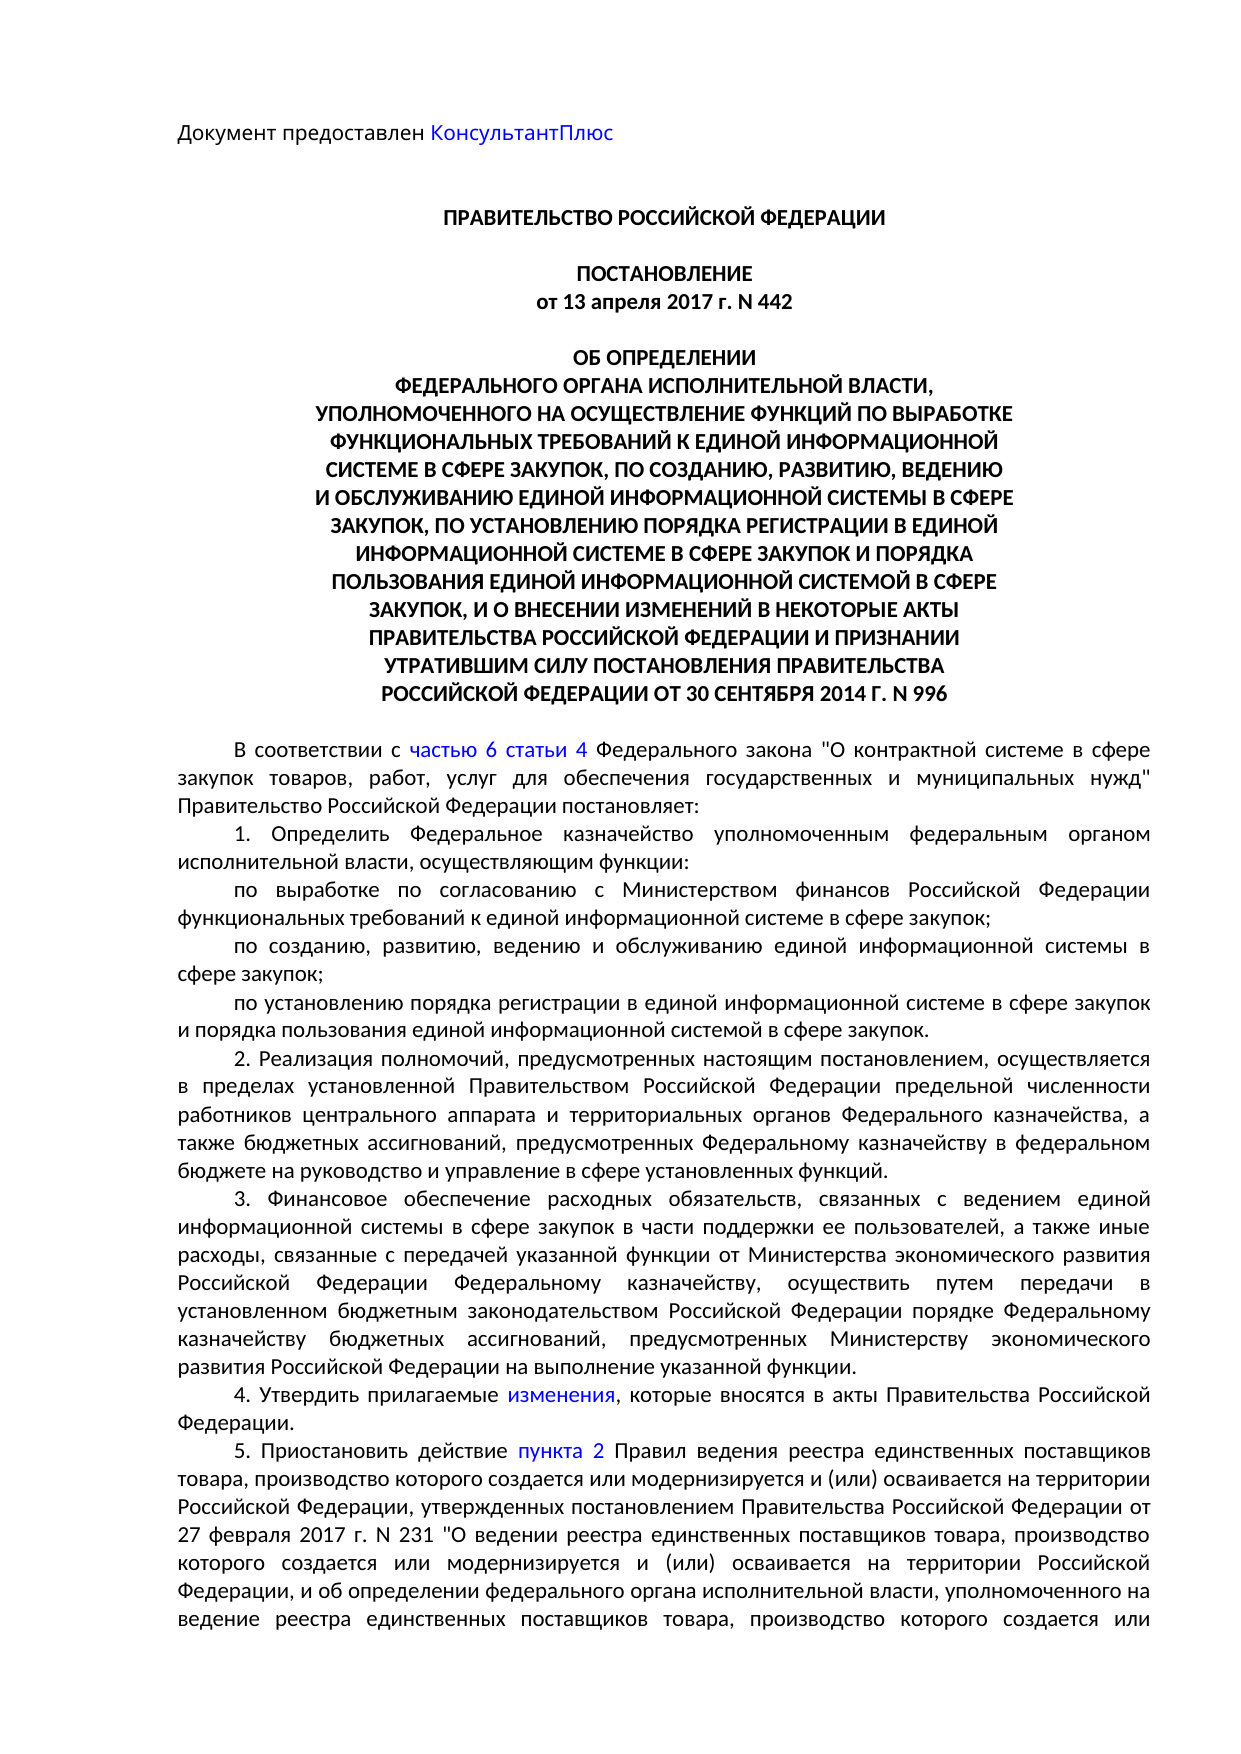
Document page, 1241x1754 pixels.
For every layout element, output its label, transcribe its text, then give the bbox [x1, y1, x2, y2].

title от 13 апреля 2017 г. N 442 [177, 287, 1152, 315]
title ПРАВИТЕЛЬСТВО РОССИЙСКОЙ ФЕДЕРАЦИИ [177, 203, 1152, 231]
text по созданию, развитию, ведению и обслуживанию единой информационной системы в сфере закупок; [177, 932, 1152, 988]
title УТРАТИВШИМ СИЛУ ПОСТАНОВЛЕНИЯ ПРАВИТЕЛЬСТВА [177, 651, 1152, 679]
title ЗАКУПОК, И О ВНЕСЕНИИ ИЗМЕНЕНИЙ В НЕКОТОРЫЕ АКТЫ [177, 595, 1152, 623]
title Документ предоставлен КонсультантПлюс [177, 118, 1152, 175]
title ПОЛЬЗОВАНИЯ ЕДИНОЙ ИНФОРМАЦИОННОЙ СИСТЕМОЙ В СФЕРЕ [177, 567, 1152, 595]
title ОБ ОПРЕДЕЛЕНИИ [177, 343, 1152, 371]
title УПОЛНОМОЧЕННОГО НА ОСУЩЕСТВЛЕНИЕ ФУНКЦИЙ ПО ВЫРАБОТКЕ [177, 399, 1152, 427]
text 2. Реализация полномочий, предусмотренных настоящим постановлением, осуществляется в пределах установленной Правительством Российской Федерации предельной численности работников центрального аппарата и территориальных органов Федерального казначейства, а также бюджетных ассигнований, предусмотренных Федеральному казначейству в федеральном бюджете на руководство и управление в сфере установленных функций. [177, 1044, 1152, 1184]
title РОССИЙСКОЙ ФЕДЕРАЦИИ ОТ 30 СЕНТЯБРЯ 2014 Г. N 996 [177, 679, 1152, 707]
title ФЕДЕРАЛЬНОГО ОРГАНА ИСПОЛНИТЕЛЬНОЙ ВЛАСТИ, [177, 371, 1152, 399]
text 4. Утвердить прилагаемые изменения, которые вносятся в акты Правительства Российской Федерации. [177, 1380, 1152, 1436]
title И ОБСЛУЖИВАНИЮ ЕДИНОЙ ИНФОРМАЦИОННОЙ СИСТЕМЫ В СФЕРЕ [177, 483, 1152, 511]
text 3. Финансовое обеспечение расходных обязательств, связанных с ведением единой информационной системы в сфере закупок в части поддержки ее пользователей, а также иные расходы, связанные с передачей указанной функции от Министерства экономического развития Российской Федерации Федеральному казначейству, осуществить путем передачи в установленном бюджетным законодательством Российской Федерации порядке Федеральному казначейству бюджетных ассигнований, предусмотренных Министерству экономического развития Российской Федерации на выполнение указанной функции. [177, 1184, 1152, 1380]
text по выработке по согласованию с Министерством финансов Российской Федерации функциональных требований к единой информационной системе в сфере закупок; [177, 876, 1152, 932]
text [177, 1436, 1152, 1632]
title ИНФОРМАЦИОННОЙ СИСТЕМЕ В СФЕРЕ ЗАКУПОК И ПОРЯДКА [177, 539, 1152, 567]
title ФУНКЦИОНАЛЬНЫХ ТРЕБОВАНИЙ К ЕДИНОЙ ИНФОРМАЦИОННОЙ [177, 427, 1152, 455]
title ПРАВИТЕЛЬСТВА РОССИЙСКОЙ ФЕДЕРАЦИИ И ПРИЗНАНИИ [177, 623, 1152, 651]
title СИСТЕМЕ В СФЕРЕ ЗАКУПОК, ПО СОЗДАНИЮ, РАЗВИТИЮ, ВЕДЕНИЮ [177, 455, 1152, 483]
title ЗАКУПОК, ПО УСТАНОВЛЕНИЮ ПОРЯДКА РЕГИСТРАЦИИ В ЕДИНОЙ [177, 511, 1152, 539]
text 1. Определить Федеральное казначейство уполномоченным федеральным органом исполнительной власти, осуществляющим функции: [177, 819, 1152, 876]
text по установлению порядка регистрации в единой информационной системе в сфере закупок и порядка пользования единой информационной системой в сфере закупок. [177, 988, 1152, 1044]
title ПОСТАНОВЛЕНИЕ [177, 259, 1152, 287]
text В соответствии с частью 6 статьи 4 Федерального закона "О контрактной системе в сфере закупок товаров, работ, услуг для обеспечения государственных и муниципальных нужд" Правительство Российской Федерации постановляет: [177, 735, 1152, 819]
